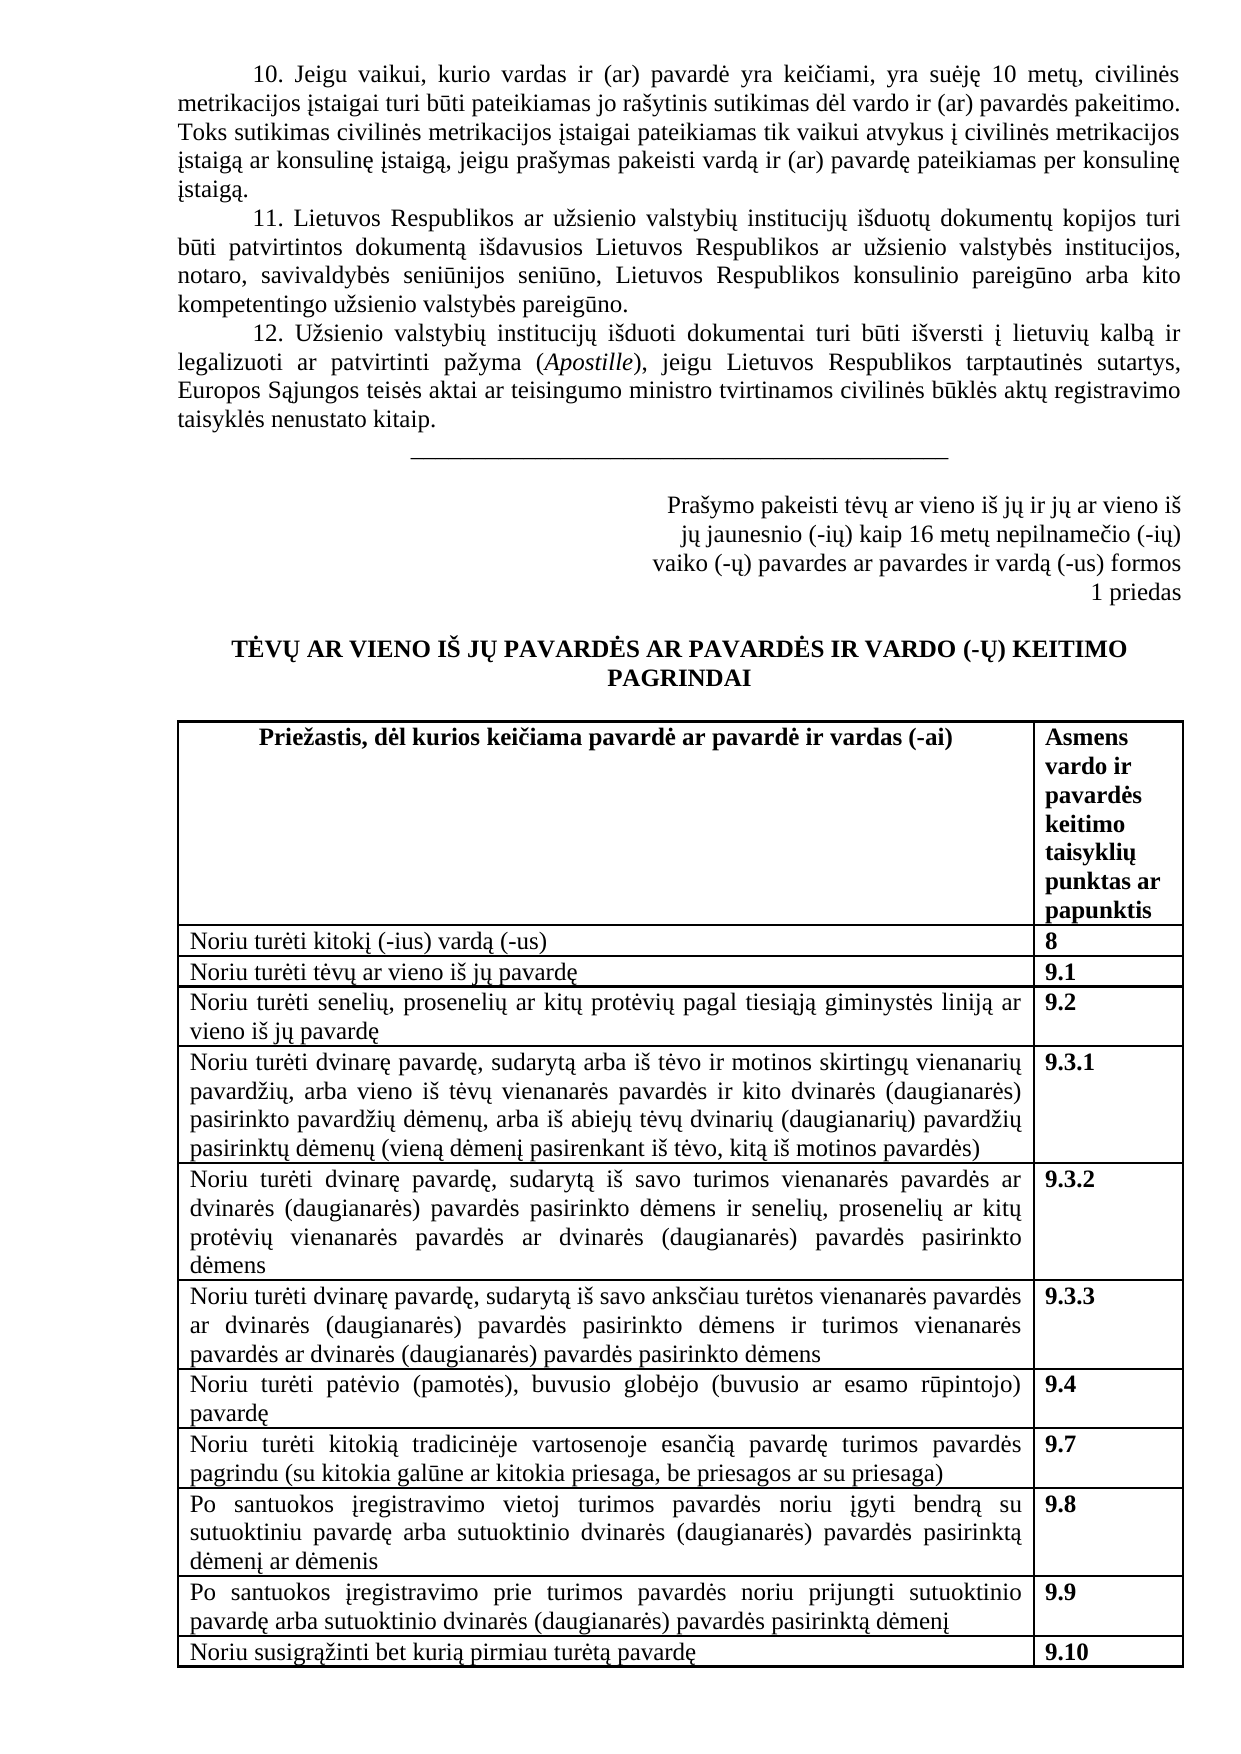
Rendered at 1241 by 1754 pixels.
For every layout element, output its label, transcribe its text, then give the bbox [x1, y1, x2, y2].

table_cell 9.10 [1035, 1637, 1182, 1665]
table_cell 9.3.3 [1035, 1281, 1182, 1367]
table_cell Noriu turėti tėvų ar vieno iš jų pavardę [179, 957, 1033, 985]
text 11. Lietuvos Respublikos ar užsienio valstybių institucijų išduotų dokumentų kopijos turi būti patvirtintos dokumentą išdavusios Lietuvos Respublikos ar užsienio valstybės institucijos, notaro, savivaldybės seniūnijos seniūno, Lietuvos Respublikos konsulinio pareigūno arba kito kompetentingo užsienio valstybės pareigūno. [177, 203, 1181, 318]
table_cell Noriu turėti patėvio (pamotės), buvusio globėjo (buvusio ar esamo rūpintojo) pavardę [179, 1370, 1033, 1427]
text Prašymo pakeisti tėvų ar vieno iš jų ir jų ar vieno iš [177, 490, 1181, 519]
table_cell 9.3.2 [1035, 1164, 1182, 1279]
table_cell Noriu turėti dvinarę pavardę, sudarytą iš savo anksčiau turėtos vienanarės pavardės ar dvinarės (daugianarės) pavardės pasirinkto dėmens ir turimos vienanarės pavardės ar dvinarės (daugianarės) pavardės pasirinkto dėmens [179, 1281, 1033, 1367]
table_cell 9.1 [1035, 957, 1182, 985]
table_cell 9.4 [1035, 1370, 1182, 1427]
table_header Priežastis, dėl kurios keičiama pavardė ar pavardė ir vardas (-ai) [179, 723, 1033, 924]
table_cell Noriu turėti dvinarę pavardę, sudarytą iš savo turimos vienanarės pavardės ar dvinarės (daugianarės) pavardės pasirinkto dėmens ir senelių, prosenelių ar kitų protėvių vienanarės pavardės ar dvinarės (daugianarės) pavardės pasirinkto dėmens [179, 1164, 1033, 1279]
text jų jaunesnio (-ių) kaip 16 metų nepilnamečio (-ių) [177, 519, 1181, 548]
table_cell Noriu turėti dvinarę pavardę, sudarytą arba iš tėvo ir motinos skirtingų vienanarių pavardžių, arba vieno iš tėvų vienanarės pavardės ir kito dvinarės (daugianarės) pasirinkto pavardžių dėmenų, arba iš abiejų tėvų dvinarių (daugianarių) pavardžių pasirinktų dėmenų (vieną dėmenį pasirenkant iš tėvo, kitą iš motinos pavardės) [179, 1047, 1033, 1162]
table_cell 9.3.1 [1035, 1047, 1182, 1162]
table_cell 9.2 [1035, 988, 1182, 1045]
text TĖVŲ AR VIENO IŠ JŲ PAVARDĖS AR PAVARDĖS IR VARDO (-Ų) KEITIMO PAGRINDAI [177, 634, 1181, 692]
text ___________________________________________ [177, 433, 1181, 462]
table_cell Noriu susigrąžinti bet kurią pirmiau turėtą pavardę [179, 1637, 1033, 1665]
text 10. Jeigu vaikui, kurio vardas ir (ar) pavardė yra keičiami, yra suėję 10 metų, civilinės metrikacijos įstaigai turi būti pateikiamas jo rašytinis sutikimas dėl vardo ir (ar) pavardės pakeitimo. Toks sutikimas civilinės metrikacijos įstaigai pateikiamas tik vaikui atvykus į civilinės metrikacijos įstaigą ar konsulinę įstaigą, jeigu prašymas pakeisti vardą ir (ar) pavardę pateikiamas per konsulinę įstaigą. [177, 59, 1181, 203]
table_cell 9.9 [1035, 1577, 1182, 1634]
table_header Asmens vardo ir pavardės keitimo taisyklių punktas ar papunktis [1035, 723, 1182, 924]
table_cell 9.8 [1035, 1489, 1182, 1575]
table_cell 9.7 [1035, 1429, 1182, 1487]
table_cell Noriu turėti kitokią tradicinėje vartosenoje esančią pavardę turimos pavardės pagrindu (su kitokia galūne ar kitokia priesaga, be priesagos ar su priesaga) [179, 1429, 1033, 1487]
text 12. Užsienio valstybių institucijų išduoti dokumentai turi būti išversti į lietuvių kalbą ir legalizuoti ar patvirtinti pažyma (Apostille), jeigu Lietuvos Respublikos tarptautinės sutartys, Europos Sąjungos teisės aktai ar teisingumo ministro tvirtinamos civilinės būklės aktų registravimo taisyklės nenustato kitaip. [177, 318, 1181, 433]
table_cell Po santuokos įregistravimo vietoj turimos pavardės noriu įgyti bendrą su sutuoktiniu pavardę arba sutuoktinio dvinarės (daugianarės) pavardės pasirinktą dėmenį ar dėmenis [179, 1489, 1033, 1575]
text 1 priedas [177, 577, 1181, 605]
table_cell Po santuokos įregistravimo prie turimos pavardės noriu prijungti sutuoktinio pavardę arba sutuoktinio dvinarės (daugianarės) pavardės pasirinktą dėmenį [179, 1577, 1033, 1634]
table_cell Noriu turėti kitokį (-ius) vardą (-us) [179, 926, 1033, 954]
text vaiko (-ų) pavardes ar pavardes ir vardą (-us) formos [177, 548, 1181, 577]
table_cell Noriu turėti senelių, prosenelių ar kitų protėvių pagal tiesiąją giminystės liniją ar vieno iš jų pavardę [179, 988, 1033, 1045]
table_cell 8 [1035, 926, 1182, 954]
